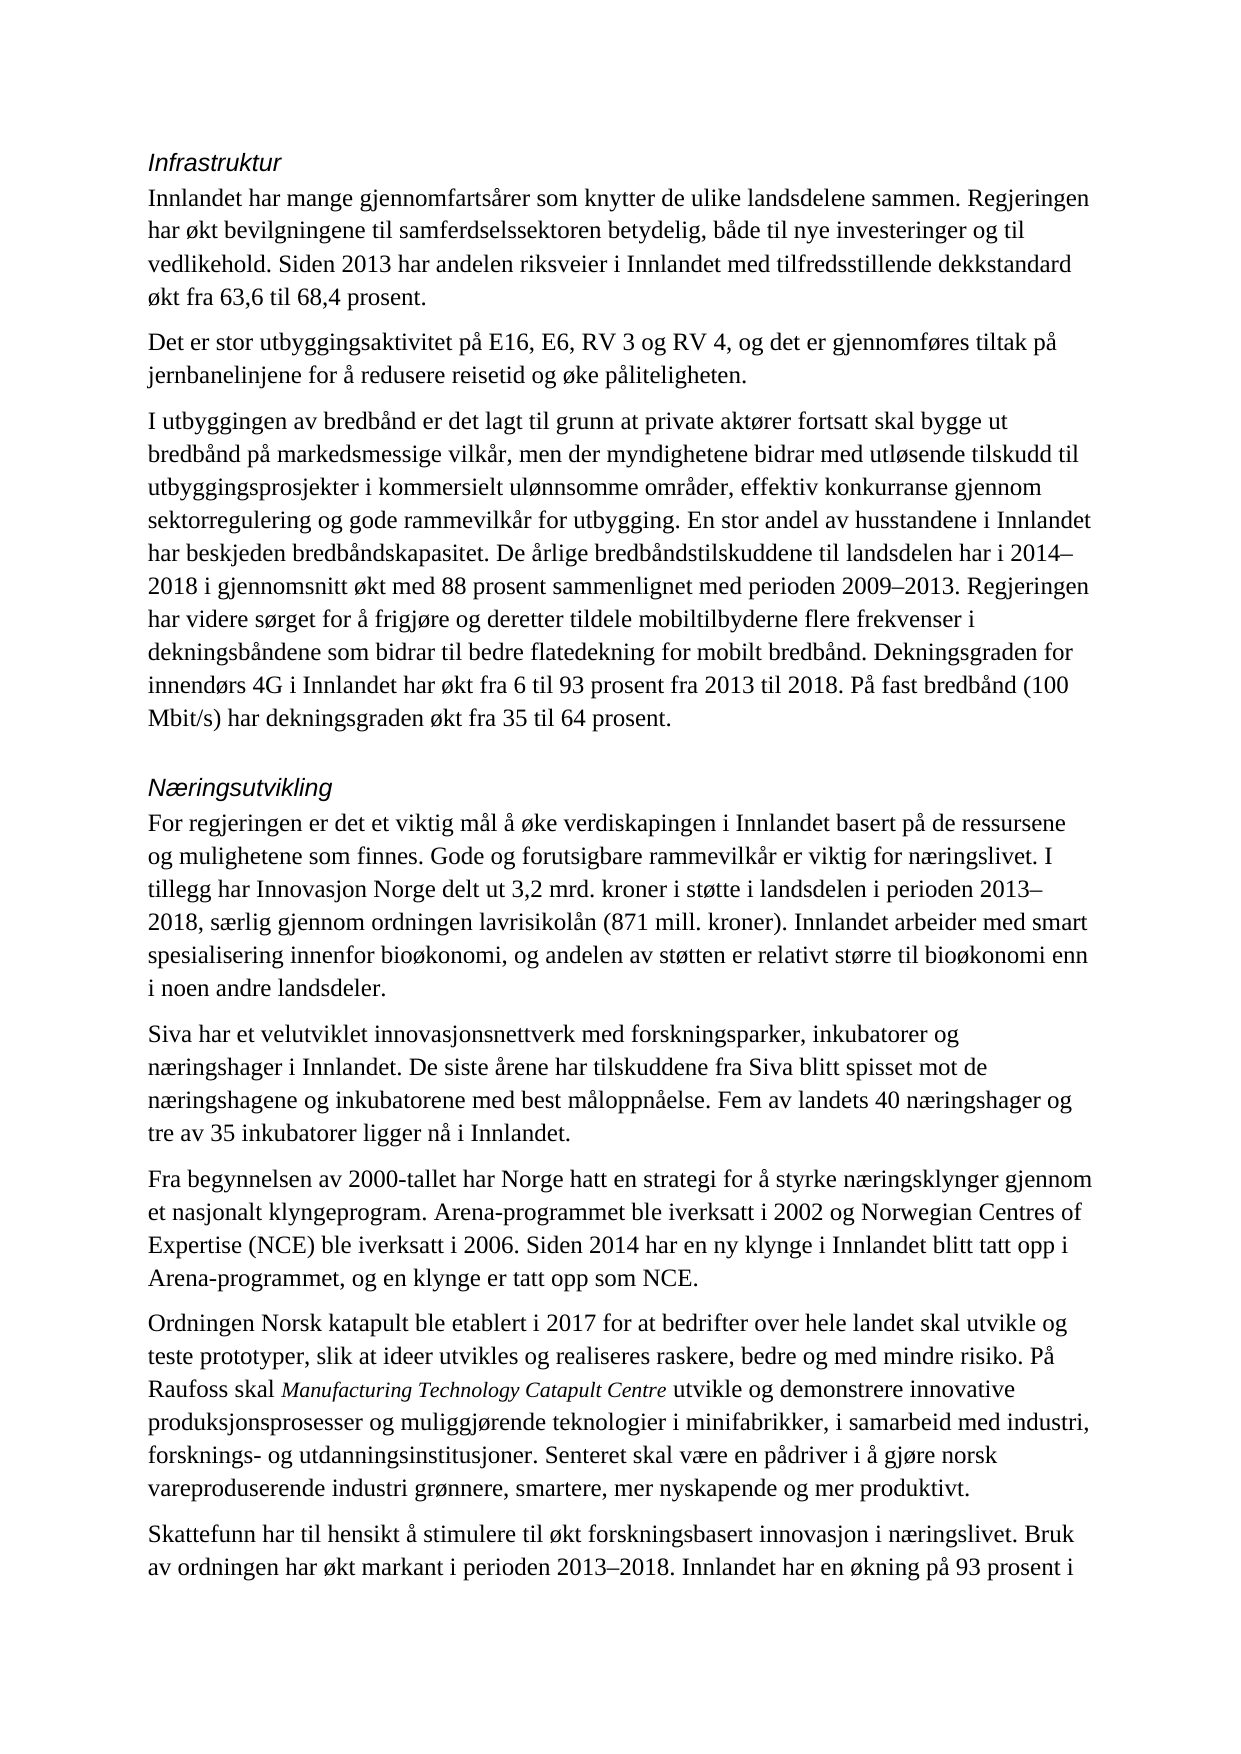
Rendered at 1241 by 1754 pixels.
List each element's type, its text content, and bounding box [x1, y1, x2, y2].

text Ordningen Norsk katapult ble etablert i 2017 for at bedrifter over hele landet skal utvikle og teste prototyper, slik at ideer utvikles og realiseres raskere, bedre og med mindre risiko. På Raufoss skal Manufacturing Technology Catapult Centre utvikle og demonstrere innovative produksjonsprosesser og muliggjørende teknologier i minifabrikker, i samarbeid med industri, forsknings- og utdanningsinstitusjoner. Senteret skal være en pådriver i å gjøre norsk vareproduserende industri grønnere, smartere, mer nyskapende og mer produktivt. [148, 1308, 1093, 1502]
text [148, 1519, 1093, 1581]
text Fra begynnelsen av 2000-tallet har Norge hatt en strategi for å styrke næringsklynger gjennom et nasjonalt klyngeprogram. Arena-programmet ble iverksatt i 2002 og Norwegian Centres of Expertise (NCE) ble iverksatt i 2006. Siden 2014 har en ny klynge i Innlandet blitt tatt opp i Arena-programmet, og en klynge er tatt opp som NCE. [148, 1164, 1093, 1291]
text Siva har et velutviklet innovasjonsnettverk med forskningsparker, inkubatorer og næringshager i Innlandet. De siste årene har tilskuddene fra Siva blitt spisset mot de næringshagene og inkubatorene med best måloppnåelse. Fem av landets 40 næringshager og tre av 35 inkubatorer ligger nå i Innlandet. [148, 1019, 1093, 1147]
text I utbyggingen av bredbånd er det lagt til grunn at private aktører fortsatt skal bygge ut bredbånd på markedsmessige vilkår, men der myndighetene bidrar med utløsende tilskudd til utbyggingsprosjekter i kommersielt ulønnsomme områder, effektiv konkurranse gjennom sektorregulering og gode rammevilkår for utbygging. En stor andel av husstandene i Innlandet har beskjeden bredbåndskapasitet. De årlige bredbåndstilskuddene til landsdelen har i 2014–2018 i gjennomsnitt økt med 88 prosent sammenlignet med perioden 2009–2013. Regjeringen har videre sørget for å frigjøre og deretter tildele mobiltilbyderne flere frekvenser i dekningsbåndene som bidrar til bedre flatedekning for mobilt bredbånd. Dekningsgraden for innendørs 4G i Innlandet har økt fra 6 til 93 prosent fra 2013 til 2018. På fast bredbånd (100 Mbit/s) har dekningsgraden økt fra 35 til 64 prosent. [148, 406, 1093, 732]
text For regjeringen er det et viktig mål å øke verdiskapingen i Innlandet basert på de ressursene og mulighetene som finnes. Gode og forutsigbare rammevilkår er viktig for næringslivet. I tillegg har Innovasjon Norge delt ut 3,2 mrd. kroner i støtte i landsdelen i perioden 2013–2018, særlig gjennom ordningen lavrisikolån (871 mill. kroner). Innlandet arbeider med smart spesialisering innenfor bioøkonomi, og andelen av støtten er relativt større til bioøkonomi enn i noen andre landsdeler. [148, 808, 1093, 1002]
text Innlandet har mange gjennomfartsårer som knytter de ulike landsdelene sammen. Regjeringen har økt bevilgningene til samferdselssektoren betydelig, både til nye investeringer og til vedlikehold. Siden 2013 har andelen riksveier i Innlandet med tilfredsstillende dekkstandard økt fra 63,6 til 68,4 prosent. [148, 183, 1093, 310]
text Infrastruktur [148, 148, 1093, 176]
text Næringsutvikling [148, 773, 1093, 802]
text Det er stor utbyggingsaktivitet på E16, E6, RV 3 og RV 4, og det er gjennomføres tiltak på jernbanelinjene for å redusere reisetid og øke påliteligheten. [148, 327, 1093, 389]
